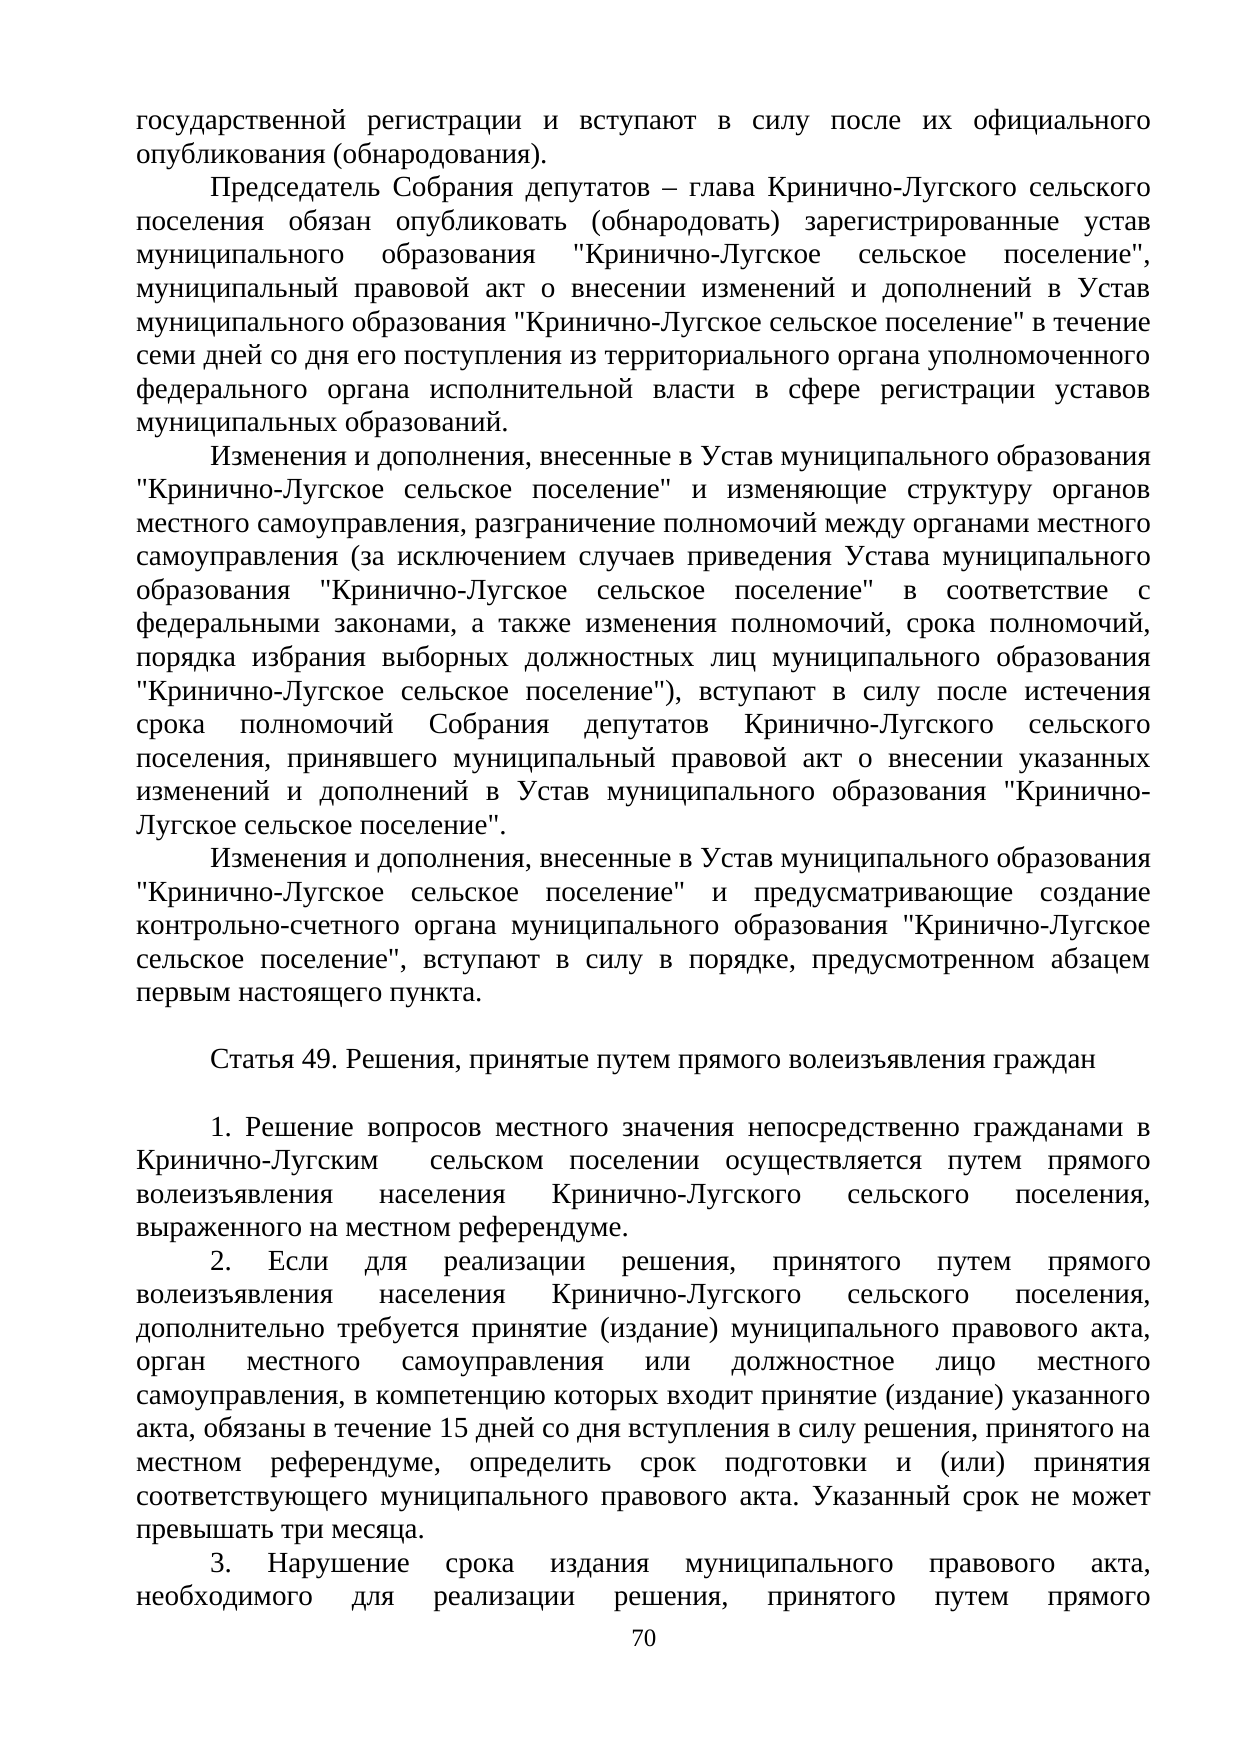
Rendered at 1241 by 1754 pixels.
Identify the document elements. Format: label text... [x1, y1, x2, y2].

text 1. Решение вопросов местного значения непосредственно гражданами в Кринично-Лугским сельском поселении осуществляется путем прямого волеизъявления населения Кринично-Лугского сельского поселения, выраженного на местном референдуме. [136, 1109, 1152, 1243]
text Председатель Собрания депутатов – глава Кринично-Лугского сельского поселения обязан опубликовать (обнародовать) зарегистрированные устав муниципального образования "Кринично-Лугское сельское поселение", муниципальный правовой акт о внесении изменений и дополнений в Устав муниципального образования "Кринично-Лугское сельское поселение" в течение семи дней со дня его поступления из территориального органа уполномоченного федерального органа исполнительной власти в сфере регистрации уставов муниципальных образований. [136, 169, 1152, 438]
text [136, 1545, 1152, 1612]
text 2. Если для реализации решения, принятого путем прямого волеизъявления населения Кринично-Лугского сельского поселения, дополнительно требуется принятие (издание) муниципального правового акта, орган местного самоуправления или должностное лицо местного самоуправления, в компетенцию которых входит принятие (издание) указанного акта, обязаны в течение 15 дней со дня вступления в силу решения, принятого на местном референдуме, определить срок подготовки и (или) принятия соответствующего муниципального правового акта. Указанный срок не может превышать три месяца. [136, 1243, 1152, 1545]
text Изменения и дополнения, внесенные в Устав муниципального образования "Кринично-Лугское сельское поселение" и предусматривающие создание контрольно-счетного органа муниципального образования "Кринично-Лугское сельское поселение", вступают в силу в порядке, предусмотренном абзацем первым настоящего пункта. [136, 840, 1152, 1008]
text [136, 102, 1152, 169]
text Статья 49. Решения, принятые путем прямого волеизъявления граждан [136, 1042, 1152, 1075]
text Изменения и дополнения, внесенные в Устав муниципального образования "Кринично-Лугское сельское поселение" и изменяющие структуру органов местного самоуправления, разграничение полномочий между органами местного самоуправления (за исключением случаев приведения Устава муниципального образования "Кринично-Лугское сельское поселение" в соответствие с федеральными законами, а также изменения полномочий, срока полномочий, порядка избрания выборных должностных лиц муниципального образования "Кринично-Лугское сельское поселение"), вступают в силу после истечения срока полномочий Собрания депутатов Кринично-Лугского сельского поселения, принявшего муниципальный правовой акт о внесении указанных изменений и дополнений в Устав муниципального образования "Кринично-Лугское сельское поселение". [136, 438, 1152, 840]
